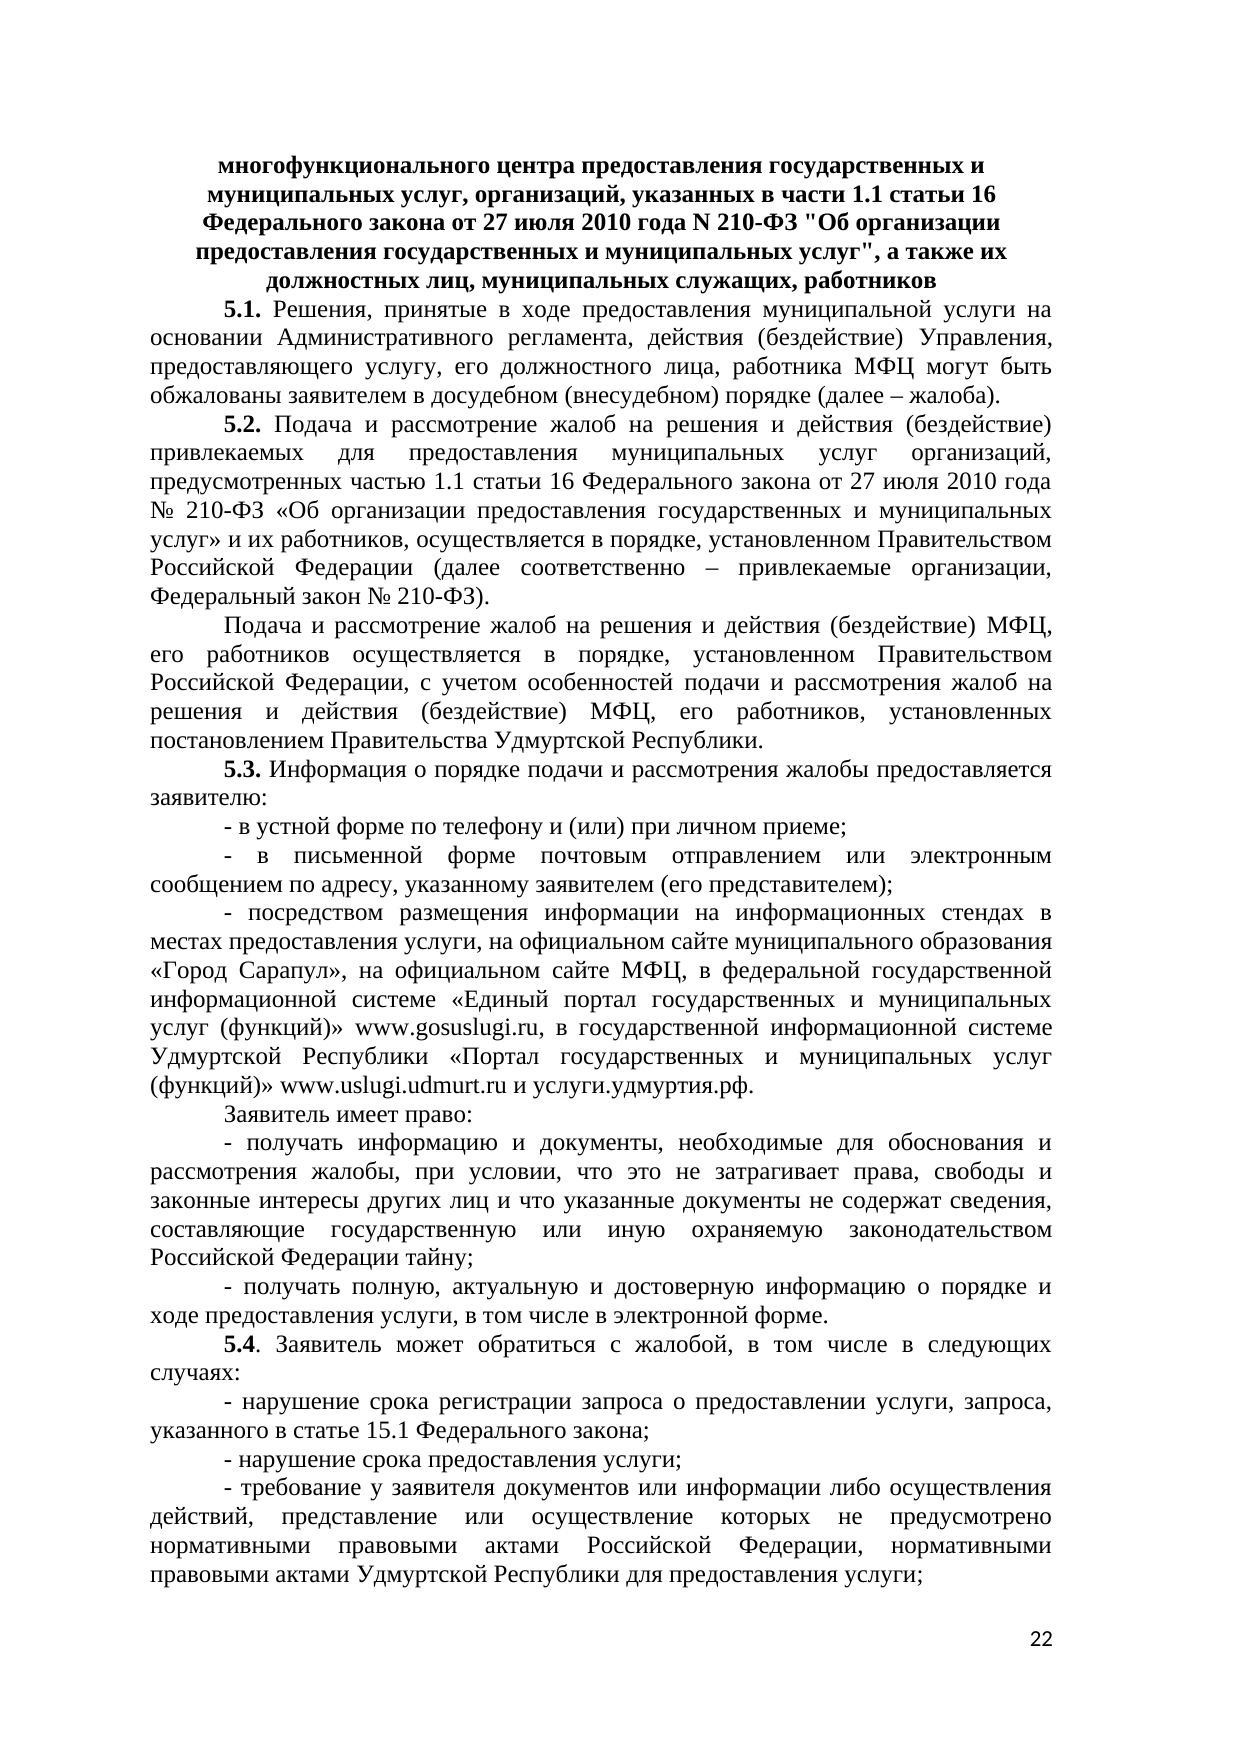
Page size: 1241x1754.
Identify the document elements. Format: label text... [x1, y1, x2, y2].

text - нарушение срока регистрации запроса о предоставлении услуги, запроса, указанного в статье 15.1 Федерального закона; [150, 1386, 1053, 1444]
text 5.4. Заявитель может обратиться с жалобой, в том числе в следующих случаях: [150, 1329, 1053, 1386]
text - посредством размещения информации на информационных стендах в местах предоставления услуги, на официальном сайте муниципального образования «Город Сарапул», на официальном сайте МФЦ, в федеральной государственной информационной системе «Единый портал государственных и муниципальных услуг (функций)» www.gosuslugi.ru, в государственной информационной системе Удмуртской Республики «Портал государственных и муниципальных услуг (функций)» www.uslugi.udmurt.ru и услуги.удмуртия.рф. [150, 897, 1053, 1099]
text - получать полную, актуальную и достоверную информацию о порядке и ходе предоставления услуги, в том числе в электронной форме. [150, 1271, 1053, 1329]
text - требование у заявителя документов или информации либо осуществления действий, представление или осуществление которых не предусмотрено нормативными правовыми актами Российской Федерации, нормативными правовыми актами Удмуртской Республики для предоставления услуги; [150, 1472, 1053, 1587]
text 5.2. Подача и рассмотрение жалоб на решения и действия (бездействие) привлекаемых для предоставления муниципальных услуг организаций, предусмотренных частью 1.1 статьи 16 Федерального закона от 27 июля 2010 года № 210-ФЗ «Об организации предоставления государственных и муниципальных услуг» и их работников, осуществляется в порядке, установленном Правительством Российской Федерации (далее соответственно – привлекаемые организации, Федеральный закон № 210-ФЗ). [150, 409, 1053, 610]
text - получать информацию и документы, необходимые для обоснования и рассмотрения жалобы, при условии, что это не затрагивает права, свободы и законные интересы других лиц и что указанные документы не содержат сведения, составляющие государственную или иную охраняемую законодательством Российской Федерации тайну; [150, 1127, 1053, 1271]
text 5.1. Решения, принятые в ходе предоставления муниципальной услуги на основании Административного регламента, действия (бездействие) Управления, предоставляющего услугу, его должностного лица, работника МФЦ могут быть обжалованы заявителем в досудебном (внесудебном) порядке (далее – жалоба). [150, 294, 1053, 409]
text - в письменной форме почтовым отправлением или электронным сообщением по адресу, указанному заявителем (его представителем); [150, 840, 1053, 897]
text - нарушение срока предоставления услуги; [150, 1444, 1053, 1472]
text 5.3. Информация о порядке подачи и рассмотрения жалобы предоставляется заявителю: [150, 754, 1053, 811]
text - в устной форме по телефону и (или) при личном приеме; [150, 811, 1053, 840]
text Подача и рассмотрение жалоб на решения и действия (бездействие) МФЦ, его работников осуществляется в порядке, установленном Правительством Российской Федерации, с учетом особенностей подачи и рассмотрения жалоб на решения и действия (бездействие) МФЦ, его работников, установленных постановлением Правительства Удмуртской Республики. [150, 610, 1053, 754]
text Заявитель имеет право: [150, 1099, 1053, 1127]
